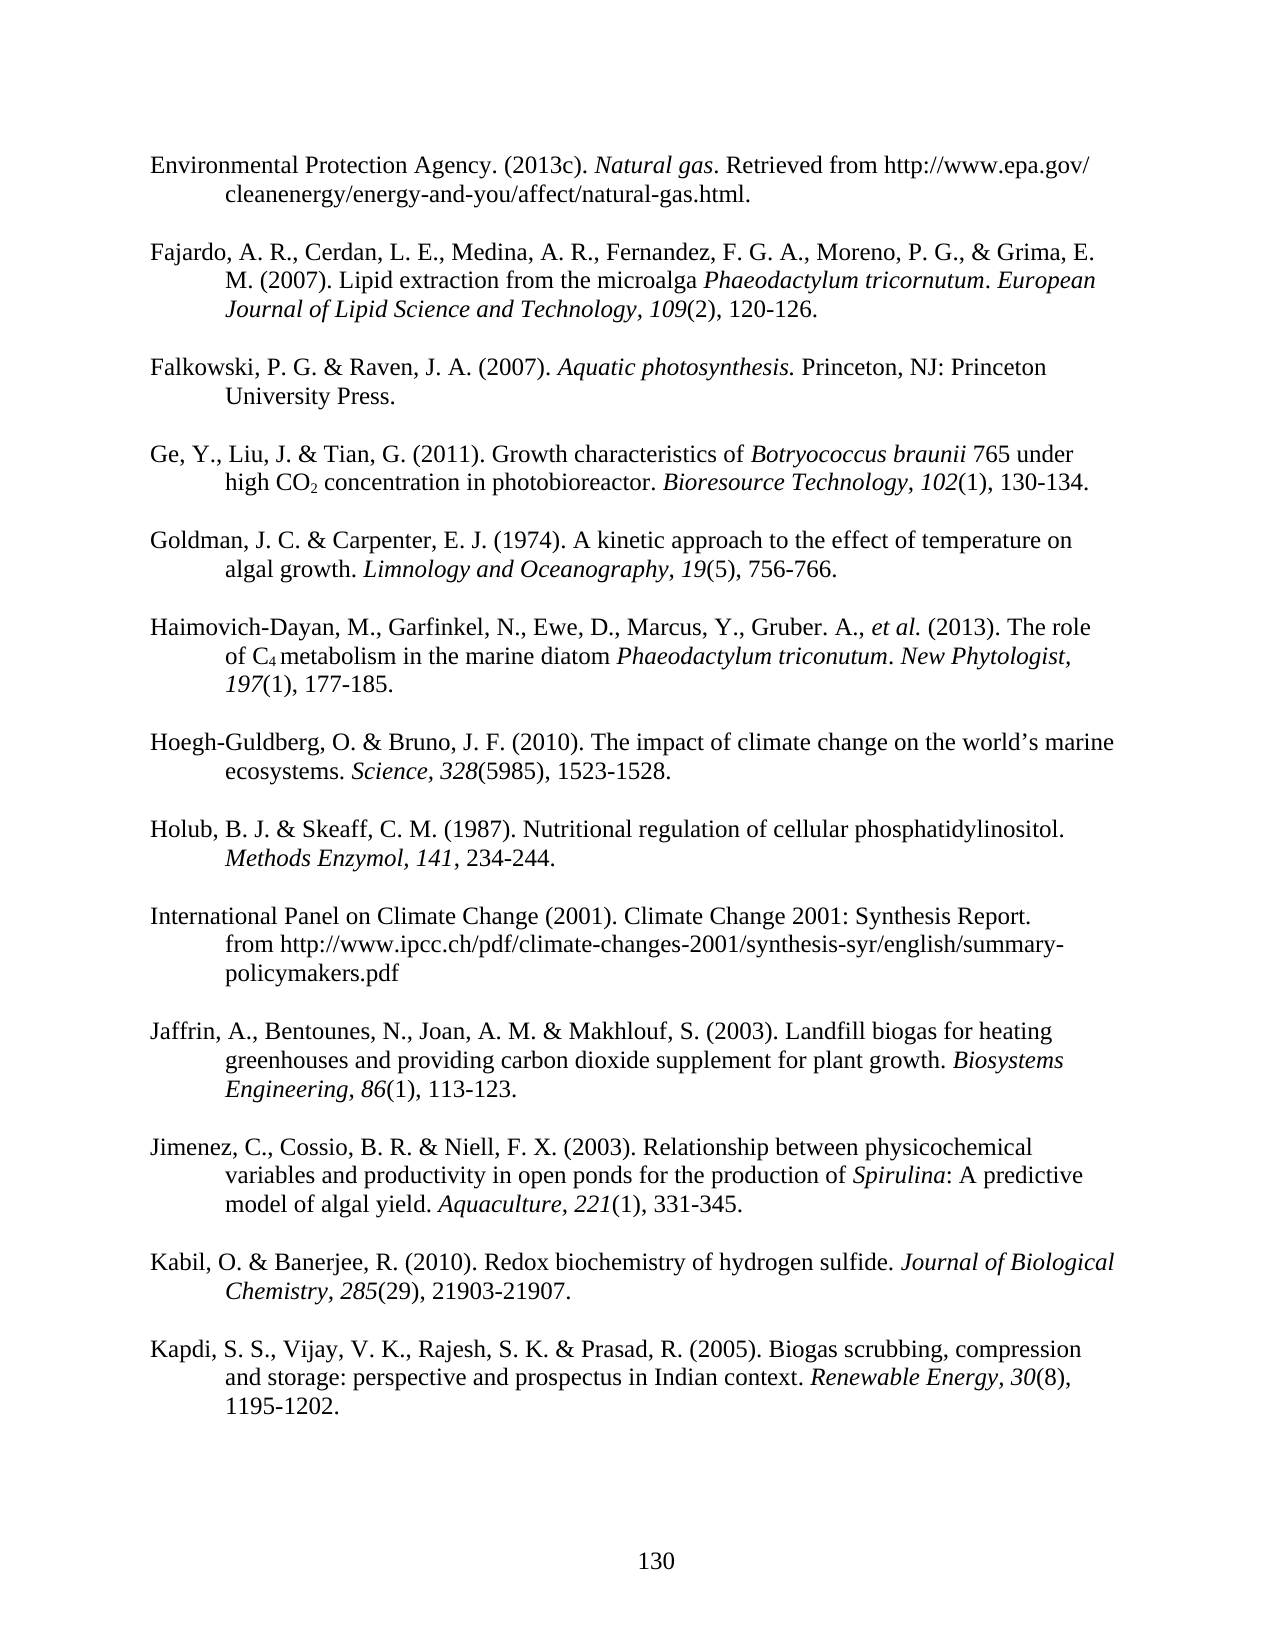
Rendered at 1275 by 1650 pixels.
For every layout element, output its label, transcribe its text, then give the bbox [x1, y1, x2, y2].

text Environmental Protection Agency. (2013c). Natural gas. Retrieved from http://www.epa.gov/ cleanenergy/energy-and-you/affect/natural-gas.html. [150, 150, 1117, 207]
text Jaffrin, A., Bentounes, N., Joan, A. M. & Makhlouf, S. (2003). Landfill biogas for heating greenhouses and providing carbon dioxide supplement for plant growth. Biosystems Engineering, 86(1), 113-123. [150, 1016, 1117, 1102]
text Kapdi, S. S., Vijay, V. K., Rajesh, S. K. & Prasad, R. (2005). Biogas scrubbing, compression and storage: perspective and prospectus in Indian context. Renewable Energy, 30(8), 1195-1202. [150, 1334, 1117, 1420]
text Fajardo, A. R., Cerdan, L. E., Medina, A. R., Fernandez, F. G. A., Moreno, P. G., & Grima, E. M. (2007). Lipid extraction from the microalga Phaeodactylum tricornutum. European Journal of Lipid Science and Technology, 109(2), 120-126. [150, 237, 1117, 323]
text Ge, Y., Liu, J. & Tian, G. (2011). Growth characteristics of Botryococcus braunii 765 under high CO2 concentration in photobioreactor. Bioresource Technology, 102(1), 130-134. [150, 439, 1117, 496]
text Holub, B. J. & Skeaff, C. M. (1987). Nutritional regulation of cellular phosphatidylinositol. Methods Enzymol, 141, 234-244. [150, 814, 1117, 872]
text Haimovich-Dayan, M., Garfinkel, N., Ewe, D., Marcus, Y., Gruber. A., et al. (2013). The role of C4 metabolism in the marine diatom Phaeodactylum triconutum. New Phytologist, 197(1), 177-185. [150, 612, 1117, 698]
text Goldman, J. C. & Carpenter, E. J. (1974). A kinetic approach to the effect of temperature on algal growth. Limnology and Oceanography, 19(5), 756-766. [150, 525, 1117, 583]
text International Panel on Climate Change (2001). Climate Change 2001: Synthesis Report. from http://www.ipcc.ch/pdf/climate-changes-2001/synthesis-syr/english/summary-policymakers.pdf [150, 901, 1117, 987]
text Hoegh-Guldberg, O. & Bruno, J. F. (2010). The impact of climate change on the world’s marine ecosystems. Science, 328(5985), 1523-1528. [150, 727, 1117, 785]
text Jimenez, C., Cossio, B. R. & Niell, F. X. (2003). Relationship between physicochemical variables and productivity in open ponds for the production of Spirulina: A predictive model of algal yield. Aquaculture, 221(1), 331-345. [150, 1132, 1117, 1218]
text Falkowski, P. G. & Raven, J. A. (2007). Aquatic photosynthesis. Princeton, NJ: Princeton University Press. [150, 352, 1117, 409]
text Kabil, O. & Banerjee, R. (2010). Redox biochemistry of hydrogen sulfide. Journal of Biological Chemistry, 285(29), 21903-21907. [150, 1247, 1117, 1304]
